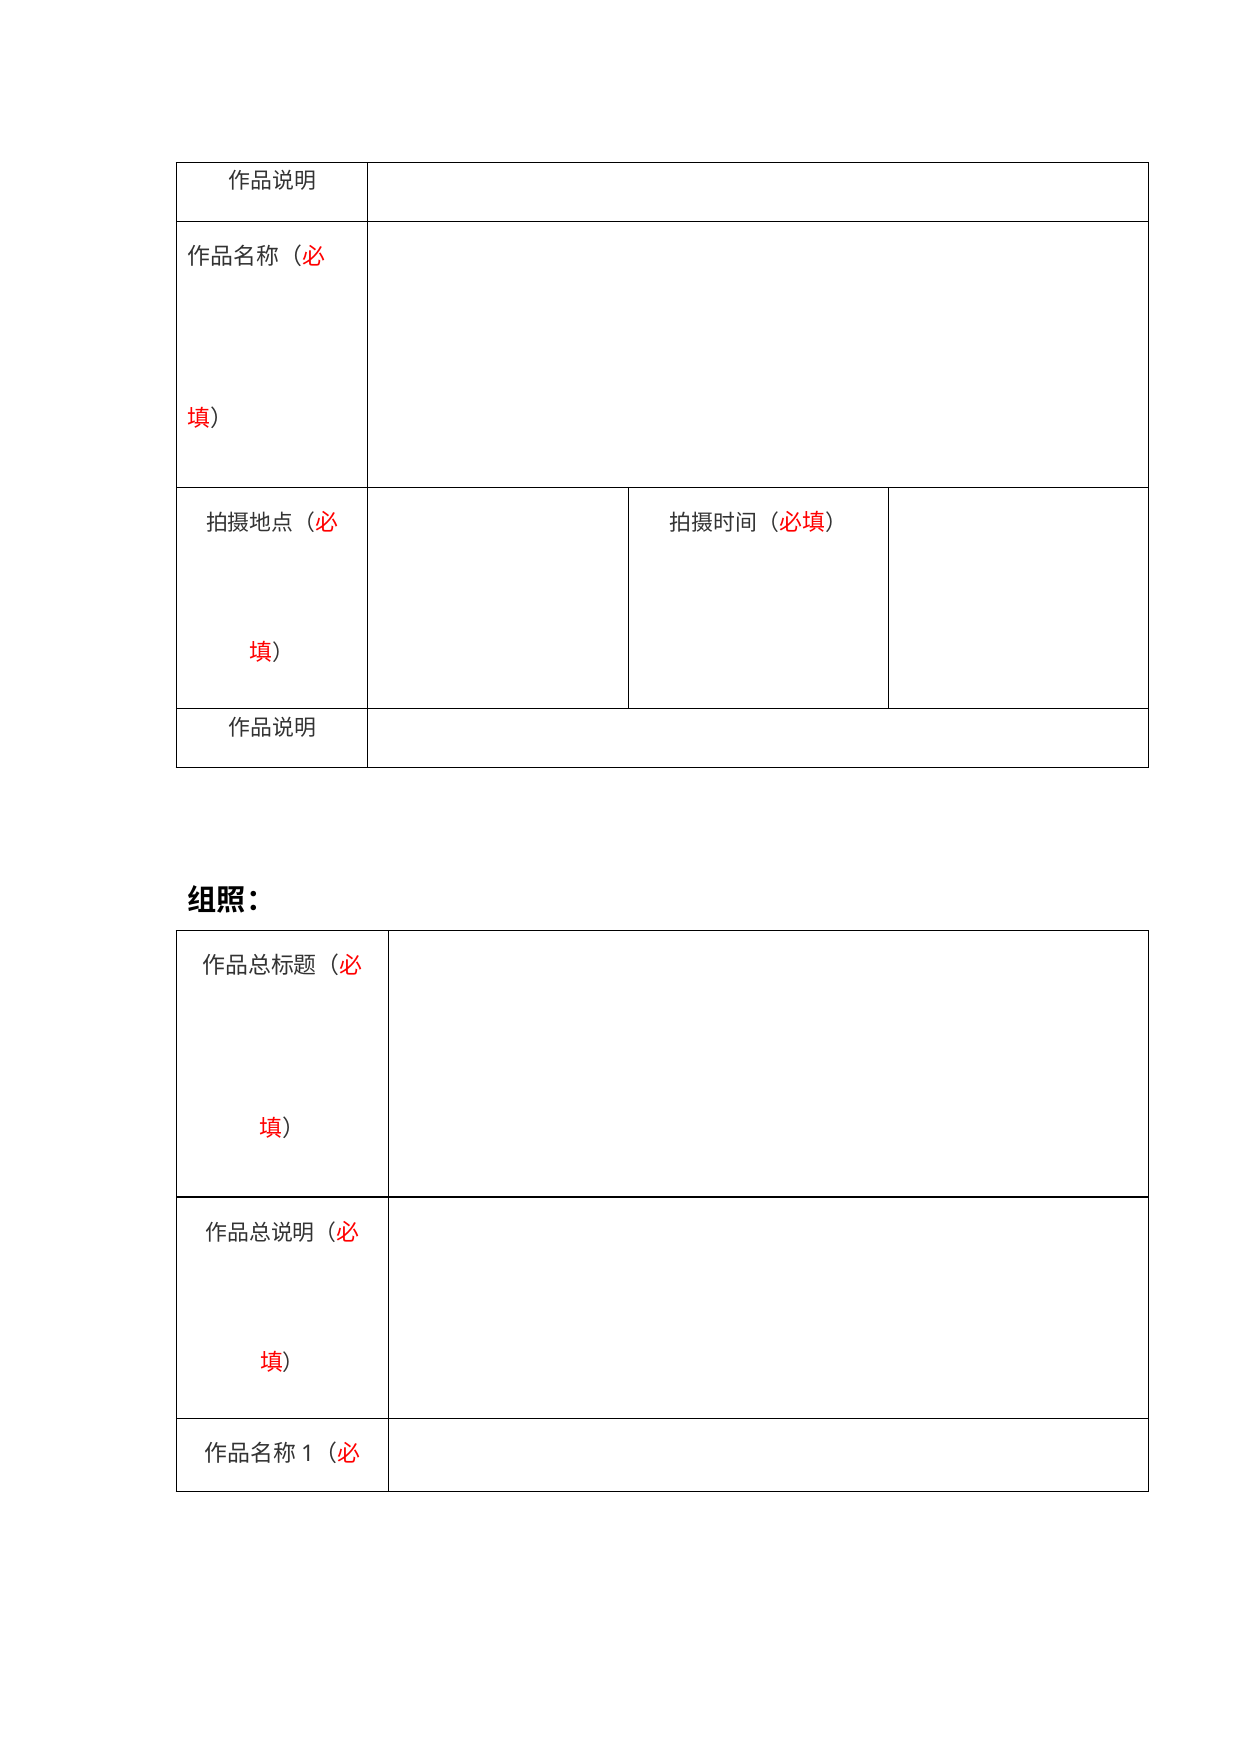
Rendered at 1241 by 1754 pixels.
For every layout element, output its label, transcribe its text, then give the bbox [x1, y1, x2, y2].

table_header [389, 931, 1148, 1196]
table_cell 作品名称1（必填） [177, 1419, 388, 1491]
table_cell [389, 1198, 1148, 1418]
table_cell 拍摄地点（必填） [177, 488, 367, 708]
table_cell [889, 488, 1148, 708]
table_cell [368, 488, 628, 708]
table_header 作品总标题（必填） [177, 931, 388, 1196]
table_cell 作品名称（必填） [177, 222, 367, 487]
table_cell 作品总说明（必填） [177, 1198, 388, 1418]
table_cell 作品说明 [177, 709, 367, 767]
table_cell [368, 709, 1148, 767]
table_cell 拍摄时间（必填） [629, 488, 888, 708]
table_cell [368, 222, 1148, 487]
table_cell 作品说明 [177, 163, 367, 221]
text 组照： [187, 865, 1053, 930]
table_cell [368, 163, 1148, 221]
table_cell [389, 1419, 1148, 1491]
